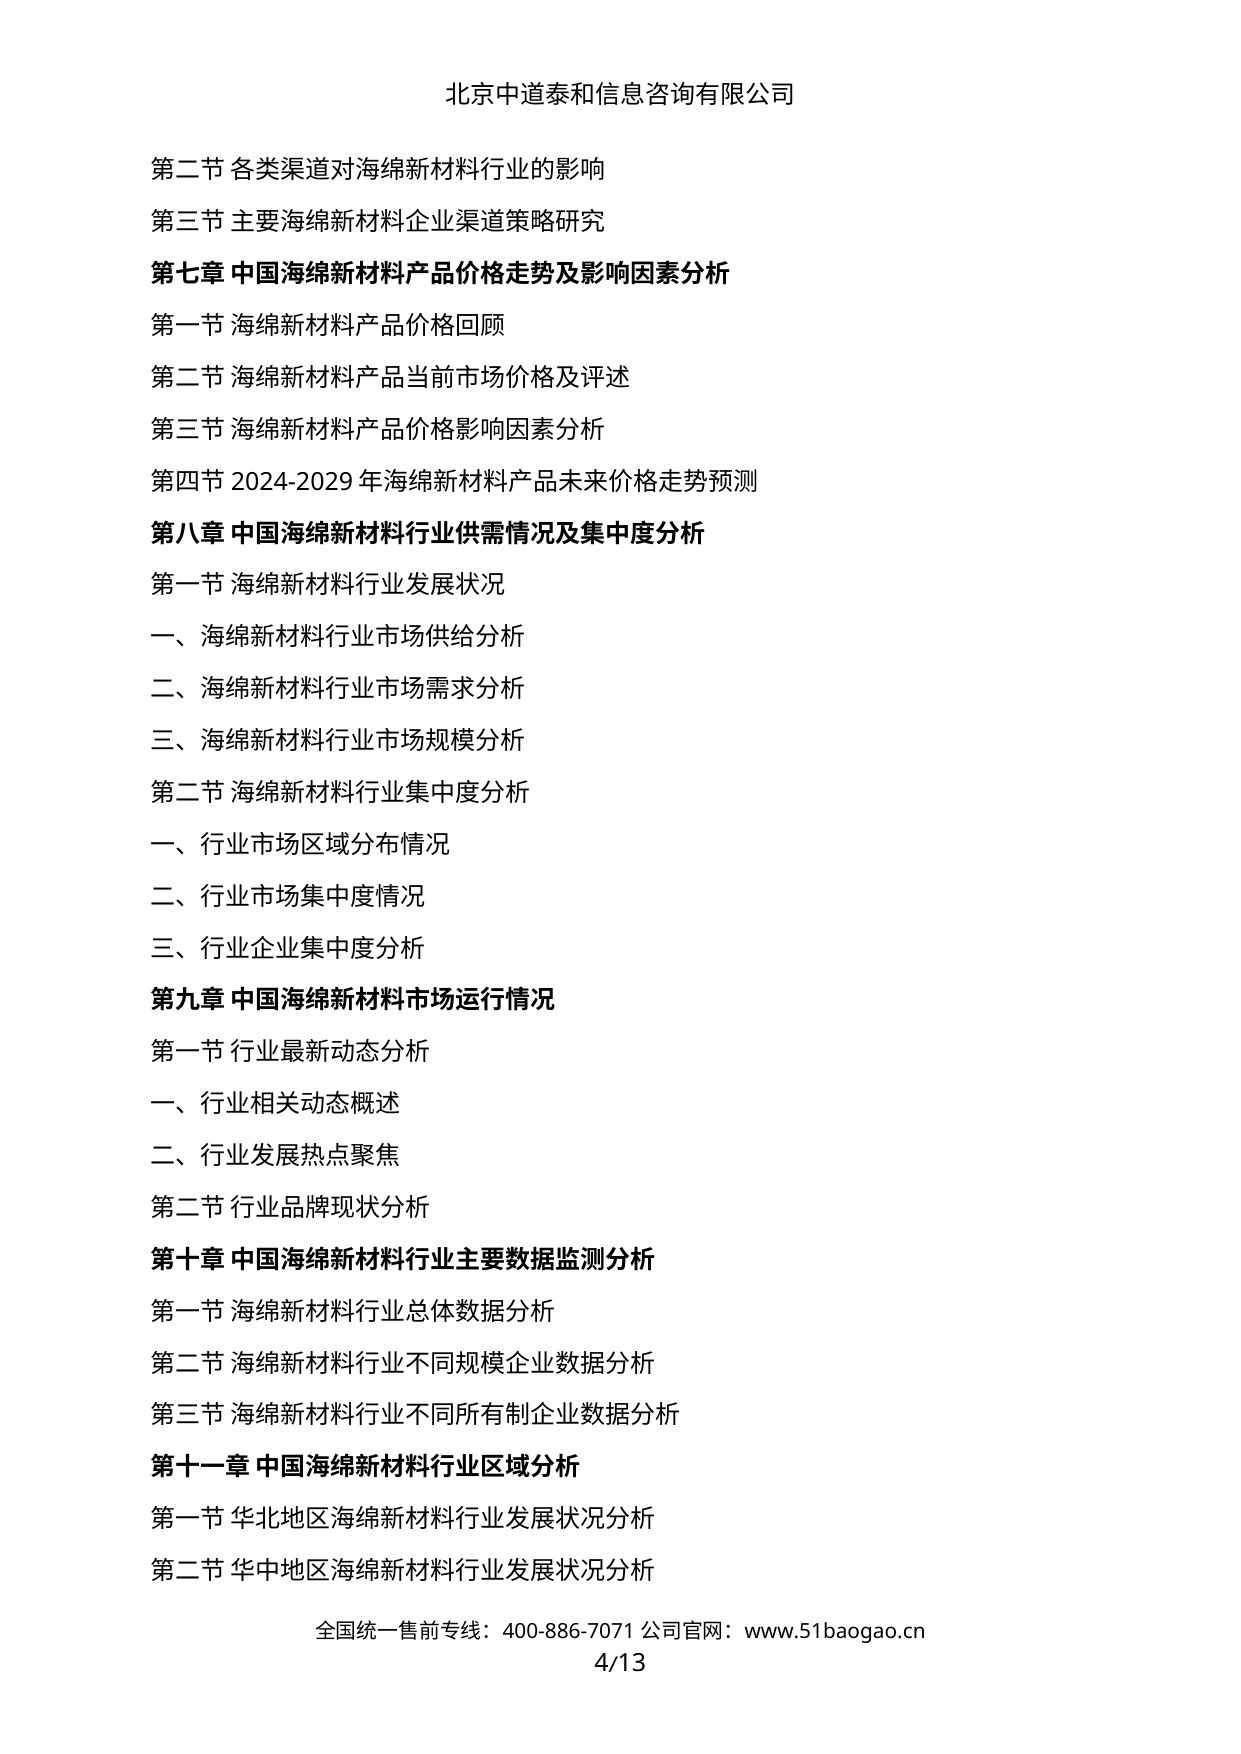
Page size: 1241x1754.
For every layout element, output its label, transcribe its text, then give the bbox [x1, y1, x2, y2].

text 第八章 中国海绵新材料行业供需情况及集中度分析 [150, 513, 1090, 549]
text 第一节 海绵新材料行业发展状况 [150, 565, 1090, 601]
text 第一节 海绵新材料行业总体数据分析 [150, 1291, 1090, 1327]
text 第三节 主要海绵新材料企业渠道策略研究 [150, 202, 1090, 238]
text 三、行业企业集中度分析 [150, 928, 1090, 964]
text 二、海绵新材料行业市场需求分析 [150, 669, 1090, 705]
text 第一节 华北地区海绵新材料行业发展状况分析 [150, 1499, 1090, 1535]
text 第十一章 中国海绵新材料行业区域分析 [150, 1447, 1090, 1483]
text 第二节 海绵新材料产品当前市场价格及评述 [150, 357, 1090, 394]
text 第十章 中国海绵新材料行业主要数据监测分析 [150, 1239, 1090, 1276]
text 一、行业市场区域分布情况 [150, 824, 1090, 861]
text 第七章 中国海绵新材料产品价格走势及影响因素分析 [150, 254, 1090, 290]
text 第一节 海绵新材料产品价格回顾 [150, 306, 1090, 342]
text 第二节 海绵新材料行业集中度分析 [150, 772, 1090, 809]
text 第三节 海绵新材料产品价格影响因素分析 [150, 409, 1090, 446]
text 第二节 华中地区海绵新材料行业发展状况分析 [150, 1551, 1090, 1587]
text 第九章 中国海绵新材料市场运行情况 [150, 980, 1090, 1016]
text 第二节 海绵新材料行业不同规模企业数据分析 [150, 1343, 1090, 1379]
text 二、行业发展热点聚焦 [150, 1136, 1090, 1172]
text 第一节 行业最新动态分析 [150, 1032, 1090, 1068]
text 第二节 行业品牌现状分析 [150, 1187, 1090, 1224]
text 一、行业相关动态概述 [150, 1084, 1090, 1120]
text 一、海绵新材料行业市场供给分析 [150, 617, 1090, 653]
text 第三节 海绵新材料行业不同所有制企业数据分析 [150, 1395, 1090, 1431]
text 第四节 2024-2029年海绵新材料产品未来价格走势预测 [150, 461, 1090, 497]
text 二、行业市场集中度情况 [150, 876, 1090, 912]
text 三、海绵新材料行业市场规模分析 [150, 721, 1090, 757]
text 第二节 各类渠道对海绵新材料行业的影响 [150, 150, 1090, 186]
